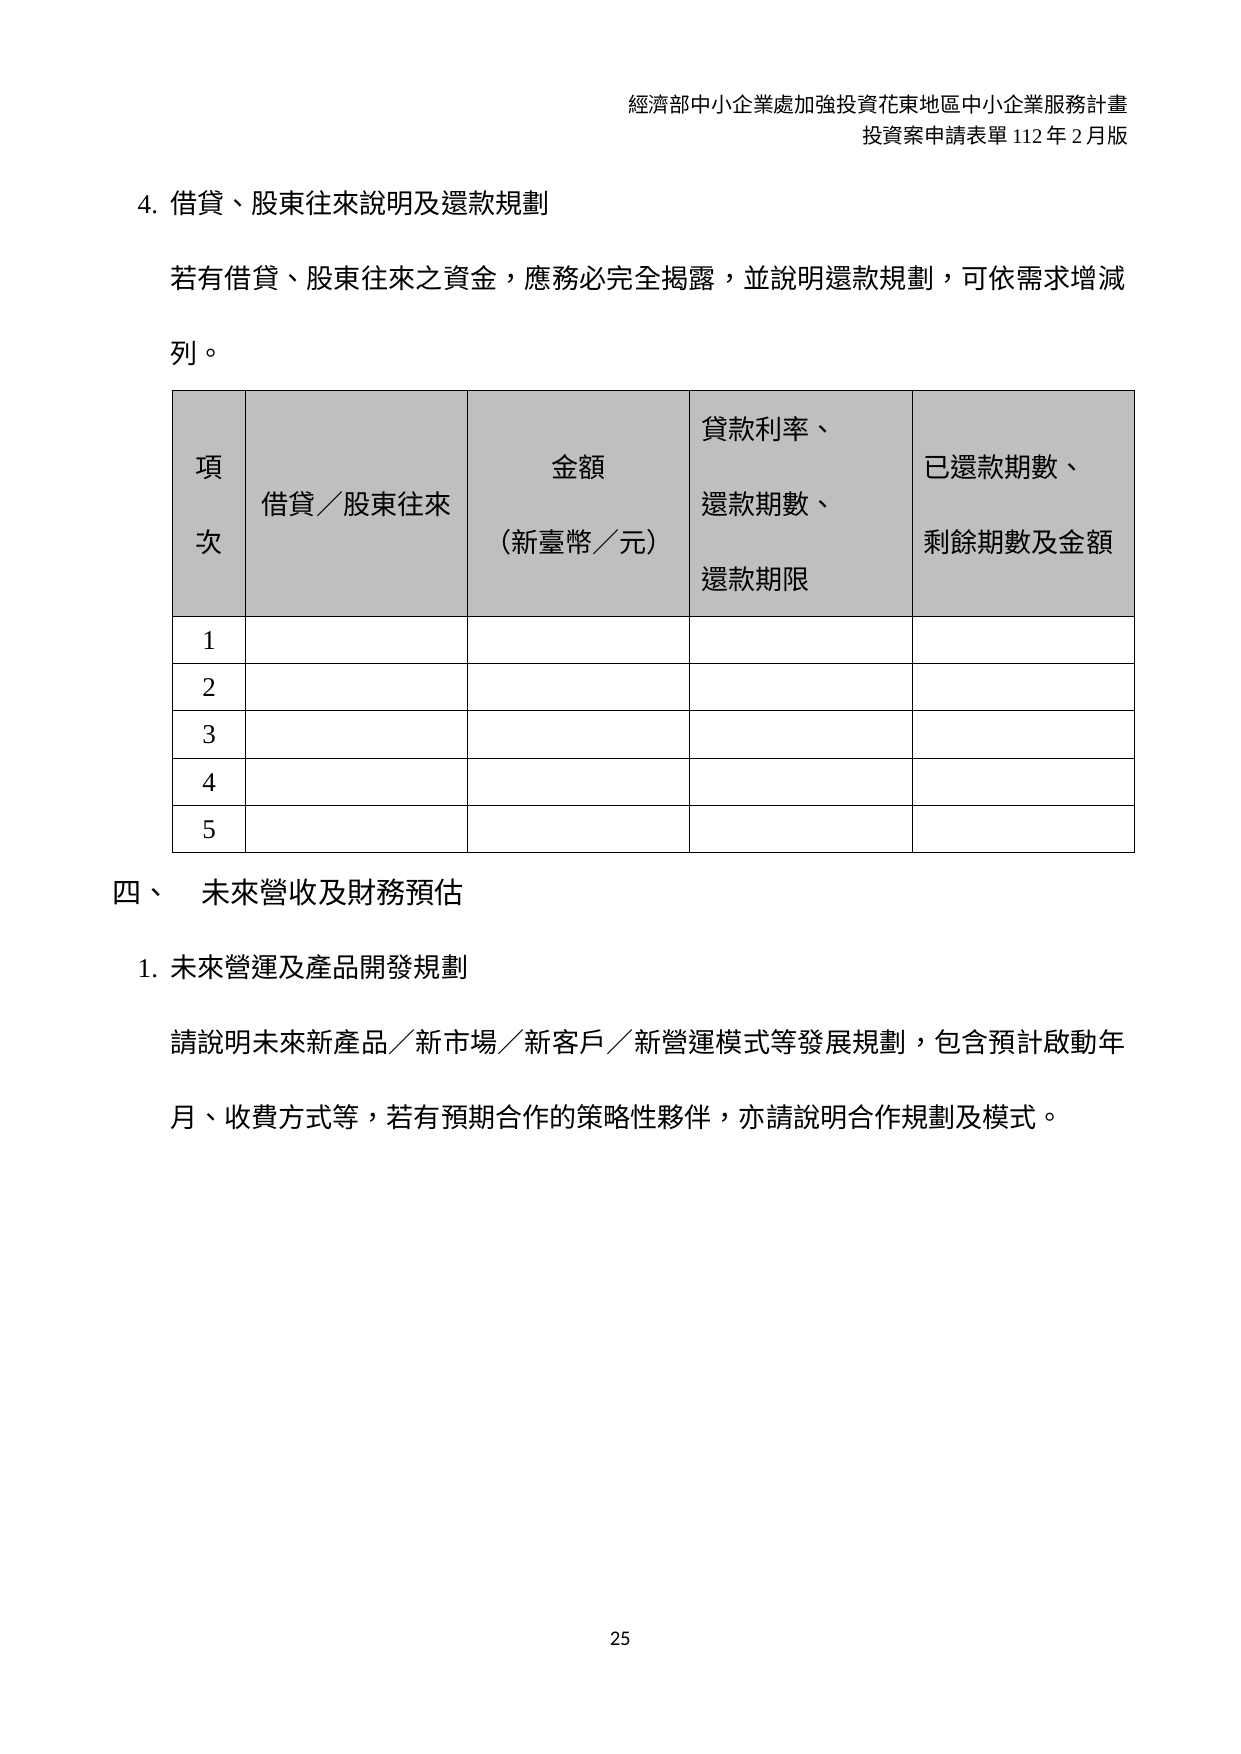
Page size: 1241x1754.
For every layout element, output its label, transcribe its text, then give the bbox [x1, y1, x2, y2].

table_cell [468, 759, 689, 805]
table_header 項次 [173, 391, 245, 616]
table_cell [246, 664, 467, 710]
table_cell [690, 617, 912, 663]
table_cell [246, 617, 467, 663]
list 借貸、股東往來說明及還款規劃 [137, 164, 1128, 239]
table_cell [913, 759, 1134, 805]
table_cell [468, 711, 689, 757]
table_cell 4 [173, 759, 245, 805]
table_header 已還款期數、 剩餘期數及金額 [913, 391, 1134, 616]
table_cell [690, 806, 912, 852]
table_cell [913, 617, 1134, 663]
table_cell 5 [173, 806, 245, 852]
table_cell [468, 617, 689, 663]
table_cell [913, 664, 1134, 710]
table_cell [468, 806, 689, 852]
list 請說明未來新產品／新市場／新客戶／新營運模式等發展規劃，包含預計啟動年月、收費方式等，若有預期合作的策略性夥伴，亦請說明合作規劃及模式。 [170, 1003, 1128, 1153]
table_cell [246, 759, 467, 805]
list 未來營運及產品開發規劃 [137, 928, 1128, 1003]
table_header 貸款利率、 還款期數、 還款期限 [690, 391, 912, 616]
table_cell 3 [173, 711, 245, 757]
table_cell [246, 711, 467, 757]
table_cell [468, 664, 689, 710]
list 未來營收及財務預估 [112, 853, 1128, 928]
table_cell [246, 806, 467, 852]
table_cell 2 [173, 664, 245, 710]
table_cell [913, 806, 1134, 852]
table_header 借貸／股東往來 [246, 391, 467, 616]
table_cell [690, 759, 912, 805]
table_cell 1 [173, 617, 245, 663]
table_cell [913, 711, 1134, 757]
table_cell [690, 664, 912, 710]
table_cell [690, 711, 912, 757]
list 若有借貸、股東往來之資金，應務必完全揭露，並說明還款規劃，可依需求增減列。 [170, 239, 1128, 389]
table_header 金額 （新臺幣／元） [468, 391, 689, 616]
